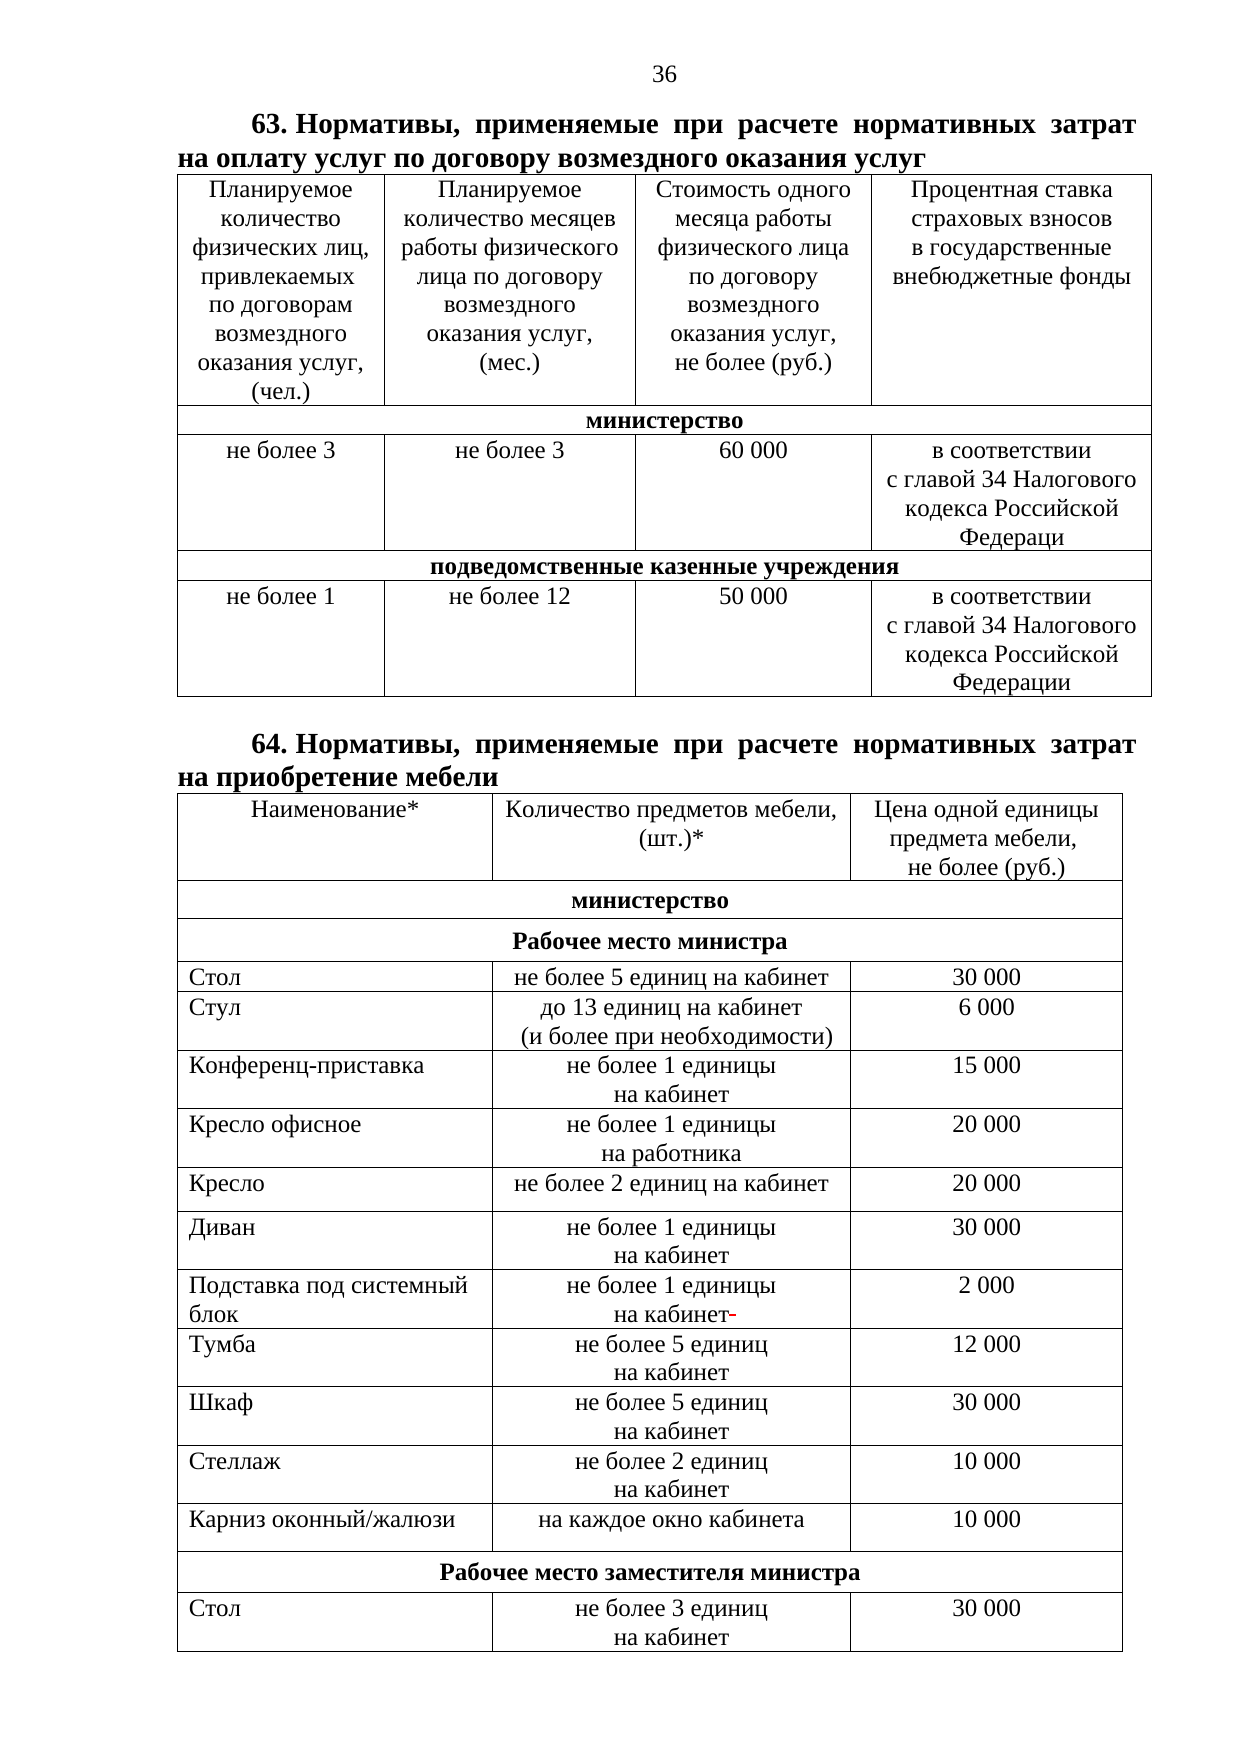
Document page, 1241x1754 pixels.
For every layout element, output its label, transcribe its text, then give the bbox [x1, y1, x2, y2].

table_cell не более 12 [385, 581, 635, 696]
table_cell не более 5 единиц на кабинет [493, 1387, 850, 1445]
table_cell Кресло офисное [178, 1109, 492, 1167]
table_cell не более 1 единицы на кабинет [493, 1212, 850, 1269]
table_cell 30 000 [851, 1387, 1122, 1445]
list Нормативы, применяемые при расчете нормативных затрат на оплату услуг по договору возмездного оказания услуг [177, 106, 1152, 173]
table_cell Конференц-приставка [178, 1051, 492, 1108]
list Нормативы, применяемые при расчете нормативных затрат на приобретение мебели [177, 726, 1152, 793]
table_cell подведомственные казенные учреждения [178, 551, 1151, 580]
table_cell не более 5 единиц на кабинет [493, 962, 850, 991]
table_cell 15 000 [851, 1051, 1122, 1108]
table_cell на каждое окно кабинета [493, 1504, 850, 1551]
table_cell 20 000 [851, 1168, 1122, 1211]
table_cell 30 000 [851, 962, 1122, 991]
table_cell Стол [178, 1593, 492, 1651]
table_cell 50 000 [636, 581, 871, 696]
table_cell не более 1 единицы на работника [493, 1109, 850, 1167]
table_cell не более 3 [385, 435, 635, 550]
table_header Процентная ставка страховых взносов в государственные внебюджетные фонды [872, 175, 1151, 404]
table_cell 30 000 [851, 1212, 1122, 1269]
table_cell Карниз оконный/жалюзи [178, 1504, 492, 1551]
table_cell до 13 единиц на кабинет (и более при необходимости) [493, 992, 850, 1049]
table_cell Рабочее место министра [178, 919, 1122, 961]
table_header Планируемое количество физических лиц, привлекаемых по договорам возмездного оказания услуг, (чел.) [178, 175, 384, 404]
table_cell 12 000 [851, 1329, 1122, 1386]
table_cell 10 000 [851, 1504, 1122, 1551]
table_cell Рабочее место заместителя министра [178, 1552, 1122, 1592]
table_header Планируемое количество месяцев работы физического лица по договору возмездного оказания услуг, (мес.) [385, 175, 635, 404]
table_cell 2 000 [851, 1270, 1122, 1328]
table_cell Стеллаж [178, 1446, 492, 1503]
table_cell 30 000 [851, 1593, 1122, 1651]
table_cell не более 1 единицы на кабинет [493, 1051, 850, 1108]
table_cell Стул [178, 992, 492, 1049]
table_header Наименование* [178, 794, 492, 880]
table_header Стоимость одного месяца работы физического лица по договору возмездного оказания услуг, не более (руб.) [636, 175, 871, 404]
table_cell не более 3 единиц на кабинет [493, 1593, 850, 1651]
table_cell не более 3 [178, 435, 384, 550]
table_cell не более 5 единиц на кабинет [493, 1329, 850, 1386]
table_cell не более 2 единиц на кабинет [493, 1446, 850, 1503]
table_cell в соответствии с главой 34 Налогового кодекса Российской Федерации [872, 581, 1151, 696]
table_cell не более 1 единицы на кабинет [493, 1270, 850, 1328]
table_cell 60 000 [636, 435, 871, 550]
table_cell в соответствии с главой 34 Налогового кодекса Российской Федераци [872, 435, 1151, 550]
table_cell Диван [178, 1212, 492, 1269]
table_cell 6 000 [851, 992, 1122, 1049]
table_cell не более 2 единиц на кабинет [493, 1168, 850, 1211]
table_cell министерство [178, 406, 1151, 434]
table_cell Шкаф [178, 1387, 492, 1445]
table_cell Тумба [178, 1329, 492, 1386]
table_header Цена одной единицы предмета мебели, не более (руб.) [851, 794, 1122, 880]
table_cell 20 000 [851, 1109, 1122, 1167]
table_cell 10 000 [851, 1446, 1122, 1503]
table_cell Кресло [178, 1168, 492, 1211]
table_cell Подставка под системный блок [178, 1270, 492, 1328]
table_cell министерство [178, 881, 1122, 918]
table_cell не более 1 [178, 581, 384, 696]
table_cell Стол [178, 962, 492, 991]
table_header Количество предметов мебели, (шт.)* [493, 794, 850, 880]
